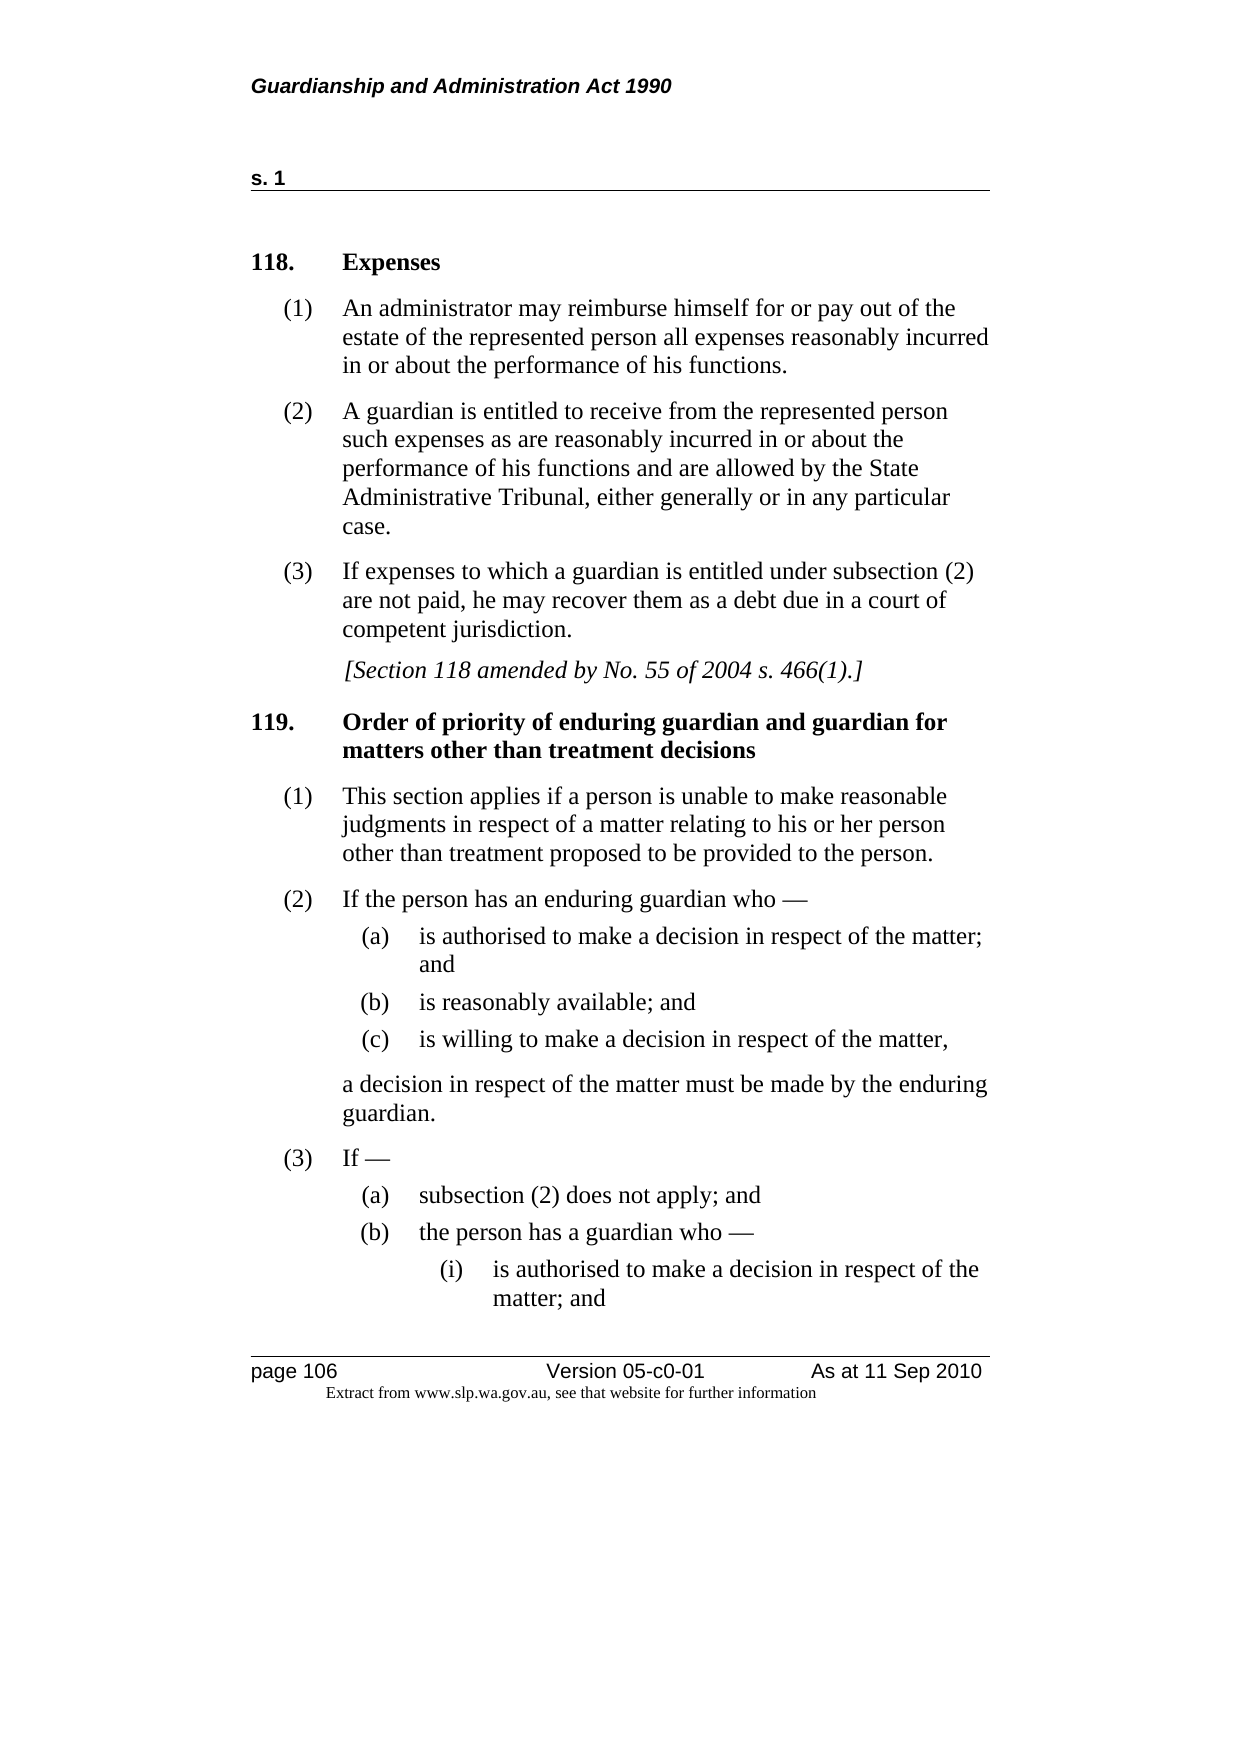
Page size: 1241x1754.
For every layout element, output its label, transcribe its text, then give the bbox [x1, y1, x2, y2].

text (a) subsection (2) does not apply; and [251, 1180, 990, 1209]
text (2) If the person has an enduring guardian who — [251, 884, 990, 912]
text (2) A guardian is entitled to receive from the represented person such expenses as are reasonably incurred in or about the performance of his functions and are allowed by the State Administrative Tribunal, either generally or in any particular case. [251, 396, 990, 539]
text (b) the person has a guardian who — [251, 1217, 990, 1246]
text (3) If — [251, 1143, 990, 1172]
subtitle 119. Order of priority of enduring guardian and guardian for matters other than treatment decisions [251, 707, 990, 764]
text (1) This section applies if a person is unable to make reasonable judgments in respect of a matter relating to his or her person other than treatment proposed to be provided to the person. [251, 781, 990, 867]
text (c) is willing to make a decision in respect of the matter, [251, 1024, 990, 1052]
text (b) is reasonably available; and [251, 987, 990, 1015]
text (3) If expenses to which a guardian is entitled under subsection (2) are not paid, he may recover them as a debt due in a court of competent jurisdiction. [251, 556, 990, 642]
text (1) An administrator may reimburse himself for or pay out of the estate of the represented person all expenses reasonably incurred in or about the performance of his functions. [251, 293, 990, 379]
text a decision in respect of the matter must be made by the enduring guardian. [251, 1069, 990, 1127]
text (i) is authorised to make a decision in respect of the matter; and [251, 1254, 990, 1312]
text (a) is authorised to make a decision in respect of the matter; and [251, 921, 990, 978]
text [Section 118 amended by No. 55 of 2004 s. 466(1).] [251, 655, 990, 684]
subtitle 118. Expenses [251, 247, 990, 276]
